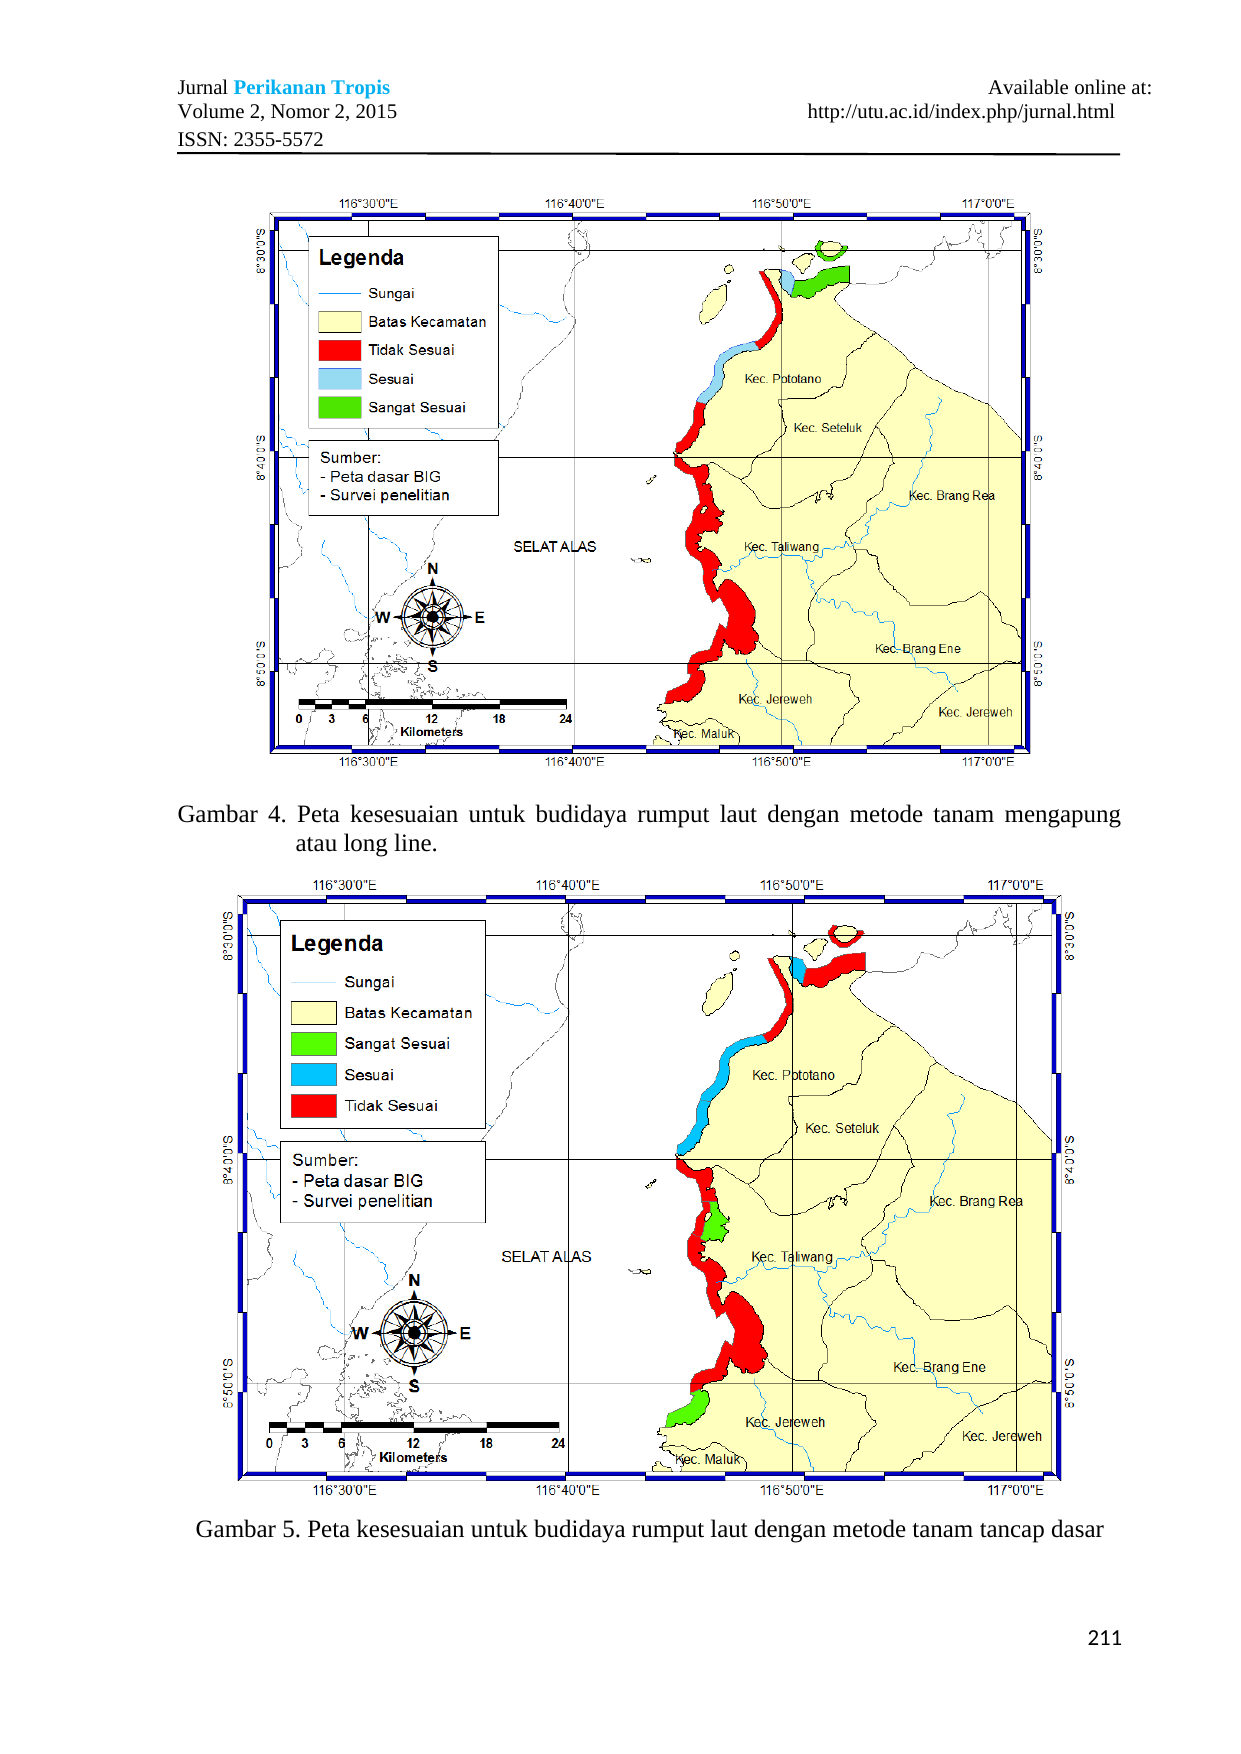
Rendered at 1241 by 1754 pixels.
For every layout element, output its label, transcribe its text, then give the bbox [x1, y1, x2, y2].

text Gambar 4. Peta kesesuaian untuk budidaya rumput laut dengan metode tanam mengapung atau long line. [177, 799, 1122, 856]
picture [184, 856, 1115, 1515]
picture [220, 177, 1079, 785]
text Gambar 5. Peta kesesuaian untuk budidaya rumput laut dengan metode tanam tancap dasar [177, 1514, 1122, 1543]
